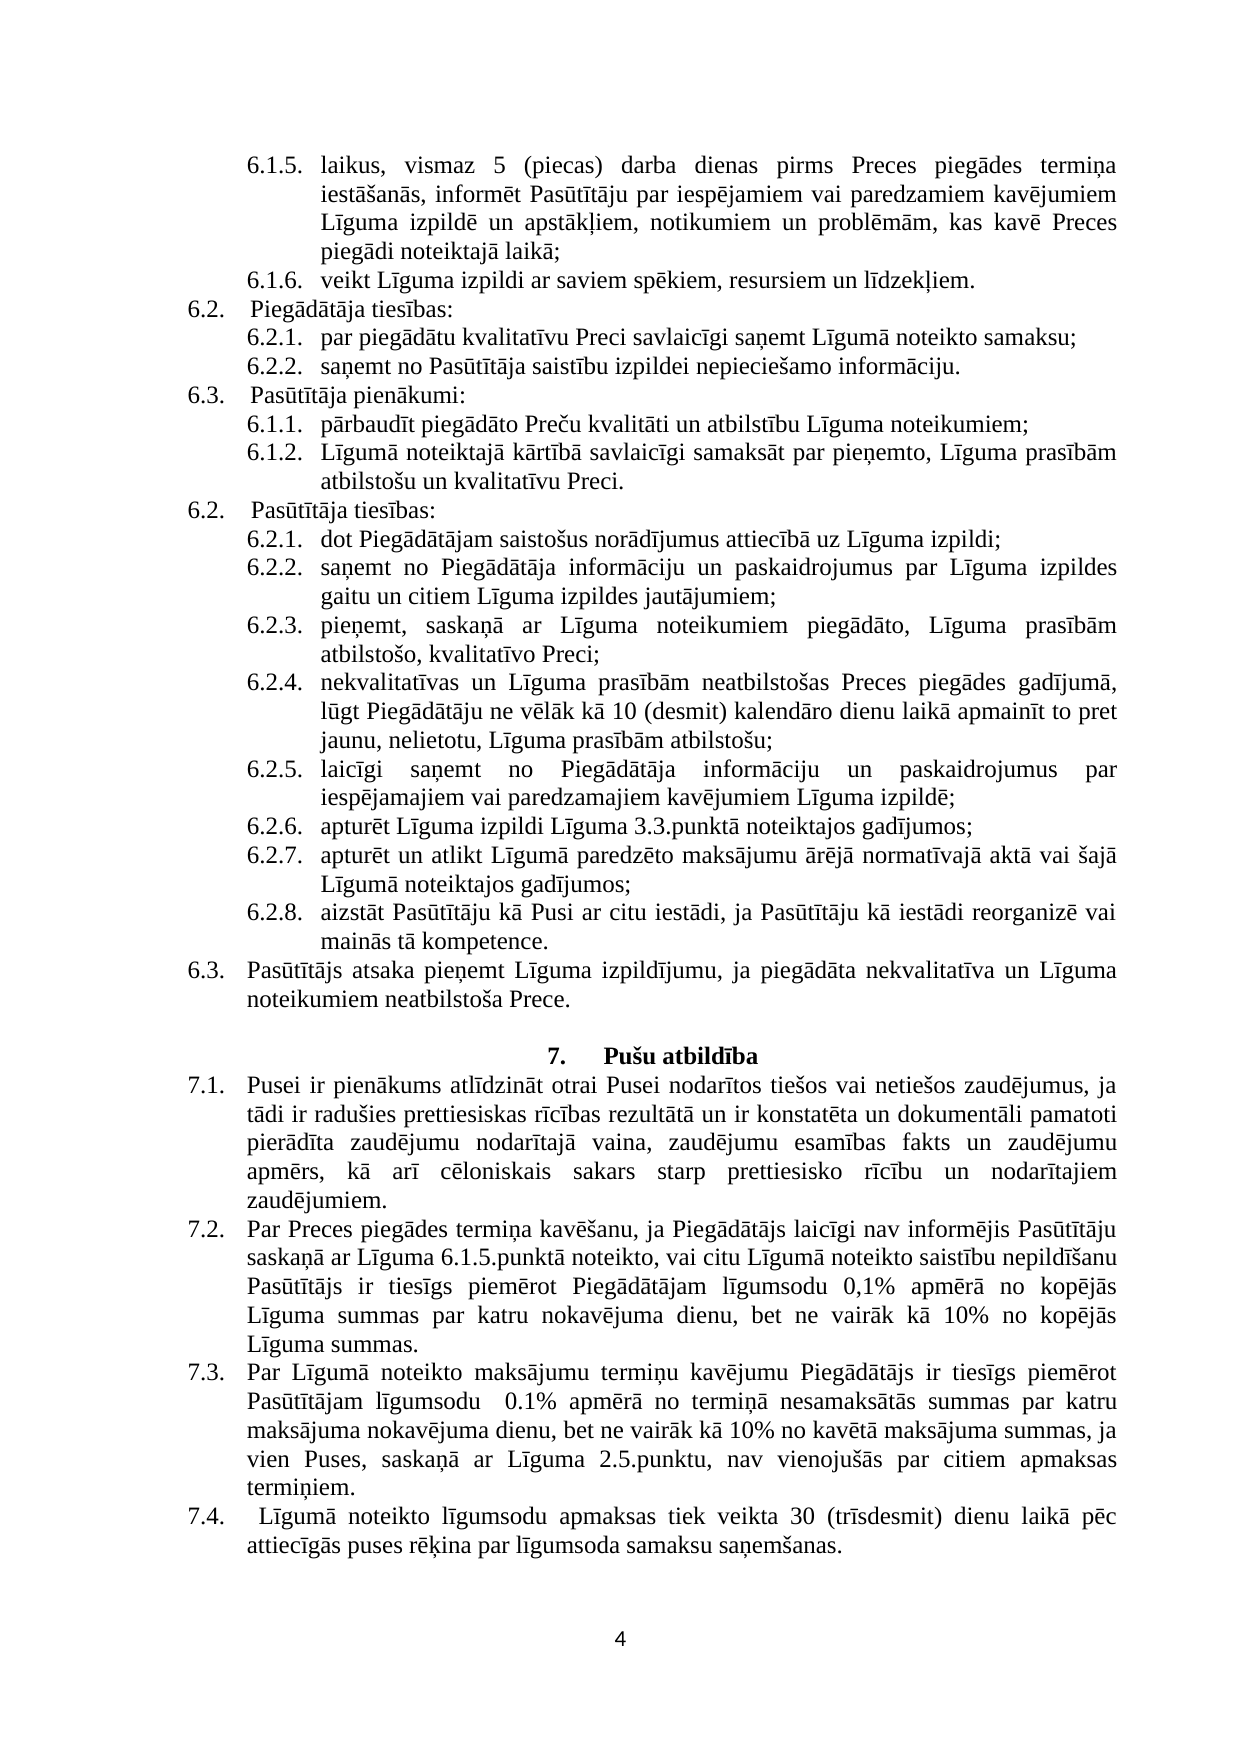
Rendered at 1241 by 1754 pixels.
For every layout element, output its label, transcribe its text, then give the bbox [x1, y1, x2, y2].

text 6.2. Piegādātāja tiesības: [187, 294, 1118, 322]
list laikus, vismaz 5 (piecas) darba dienas pirms Preces piegādes termiņa iestāšanās, informēt Pasūtītāju par iespējamiem vai paredzamiem kavējumiem Līguma izpildē un apstākļiem, notikumiem un problēmām, kas kavē Preces piegādi noteiktajā laikā; [247, 150, 1118, 265]
list Pasūtītājs atsaka pieņemt Līguma izpildījumu, ja piegādāta nekvalitatīva un Līguma noteikumiem neatbilstoša Prece. [187, 955, 1118, 1012]
list veikt Līguma izpildi ar saviem spēkiem, resursiem un līdzekļiem. [247, 265, 1118, 294]
text 6.2.2. saņemt no Pasūtītāja saistību izpildei nepieciešamo informāciju. [247, 351, 1118, 380]
list saņemt no Piegādātāja informāciju un paskaidrojumus par Līguma izpildes gaitu un citiem Līguma izpildes jautājumiem; [247, 552, 1118, 610]
list Līgumā noteiktajā kārtībā savlaicīgi samaksāt par pieņemto, Līguma prasībām atbilstošu un kvalitatīvu Preci. [247, 437, 1118, 495]
list nekvalitatīvas un Līguma prasībām neatbilstošas Preces piegādes gadījumā, lūgt Piegādātāju ne vēlāk kā 10 (desmit) kalendāro dienu laikā apmainīt to pret jaunu, nelietotu, Līguma prasībām atbilstošu; [247, 667, 1118, 754]
list apturēt un atlikt Līgumā paredzēto maksājumu ārējā normatīvajā aktā vai šajā Līgumā noteiktajos gadījumos; [247, 840, 1118, 897]
list Pusei ir pienākums atlīdzināt otrai Pusei nodarītos tiešos vai netiešos zaudējumus, ja tādi ir radušies prettiesiskas rīcības rezultātā un ir konstatēta un dokumentāli pamatoti pierādīta zaudējumu nodarītajā vaina, zaudējumu esamības fakts un zaudējumu apmērs, kā arī cēloniskais sakars starp prettiesisko rīcību un nodarītajiem zaudējumiem. [187, 1070, 1118, 1214]
list aizstāt Pasūtītāju kā Pusi ar citu iestādi, ja Pasūtītāju kā iestādi reorganizē vai mainās tā kompetence. [247, 897, 1118, 955]
text 6.3. Pasūtītāja pienākumi: [187, 380, 1118, 409]
list laicīgi saņemt no Piegādātāja informāciju un paskaidrojumus par iespējamajiem vai paredzamajiem kavējumiem Līguma izpildē; [247, 754, 1118, 811]
list pieņemt, saskaņā ar Līguma noteikumiem piegādāto, Līguma prasībām atbilstošo, kvalitatīvo Preci; [247, 610, 1118, 667]
list Par Preces piegādes termiņa kavēšanu, ja Piegādātājs laicīgi nav informējis Pasūtītāju saskaņā ar Līguma 6.1.5.punktā noteikto, vai citu Līgumā noteikto saistību nepildīšanu Pasūtītājs ir tiesīgs piemērot Piegādātājam līgumsodu 0,1% apmērā no kopējās Līguma summas par katru nokavējuma dienu, bet ne vairāk kā 10% no kopējās Līguma summas. [187, 1214, 1118, 1357]
list dot Piegādātājam saistošus norādījumus attiecībā uz Līguma izpildi; [247, 524, 1118, 552]
list apturēt Līguma izpildi Līguma 3.3.punktā noteiktajos gadījumos; [247, 811, 1118, 840]
text 6.2.1. par piegādātu kvalitatīvu Preci savlaicīgi saņemt Līgumā noteikto samaksu; [247, 322, 1118, 351]
list Pasūtītāja tiesības: [187, 495, 1118, 524]
list Pušu atbildība [187, 1041, 1118, 1070]
list pārbaudīt piegādāto Preču kvalitāti un atbilstību Līguma noteikumiem; [247, 409, 1118, 437]
list Līgumā noteikto līgumsodu apmaksas tiek veikta 30 (trīsdesmit) dienu laikā pēc attiecīgās puses rēķina par līgumsoda samaksu saņemšanas. [187, 1501, 1118, 1559]
list Par Līgumā noteikto maksājumu termiņu kavējumu Piegādātājs ir tiesīgs piemērot Pasūtītājam līgumsodu 0.1% apmērā no termiņā nesamaksātās summas par katru maksājuma nokavējuma dienu, bet ne vairāk kā 10% no kavētā maksājuma summas, ja vien Puses, saskaņā ar Līguma 2.5.punktu, nav vienojušās par citiem apmaksas termiņiem. [187, 1357, 1118, 1501]
